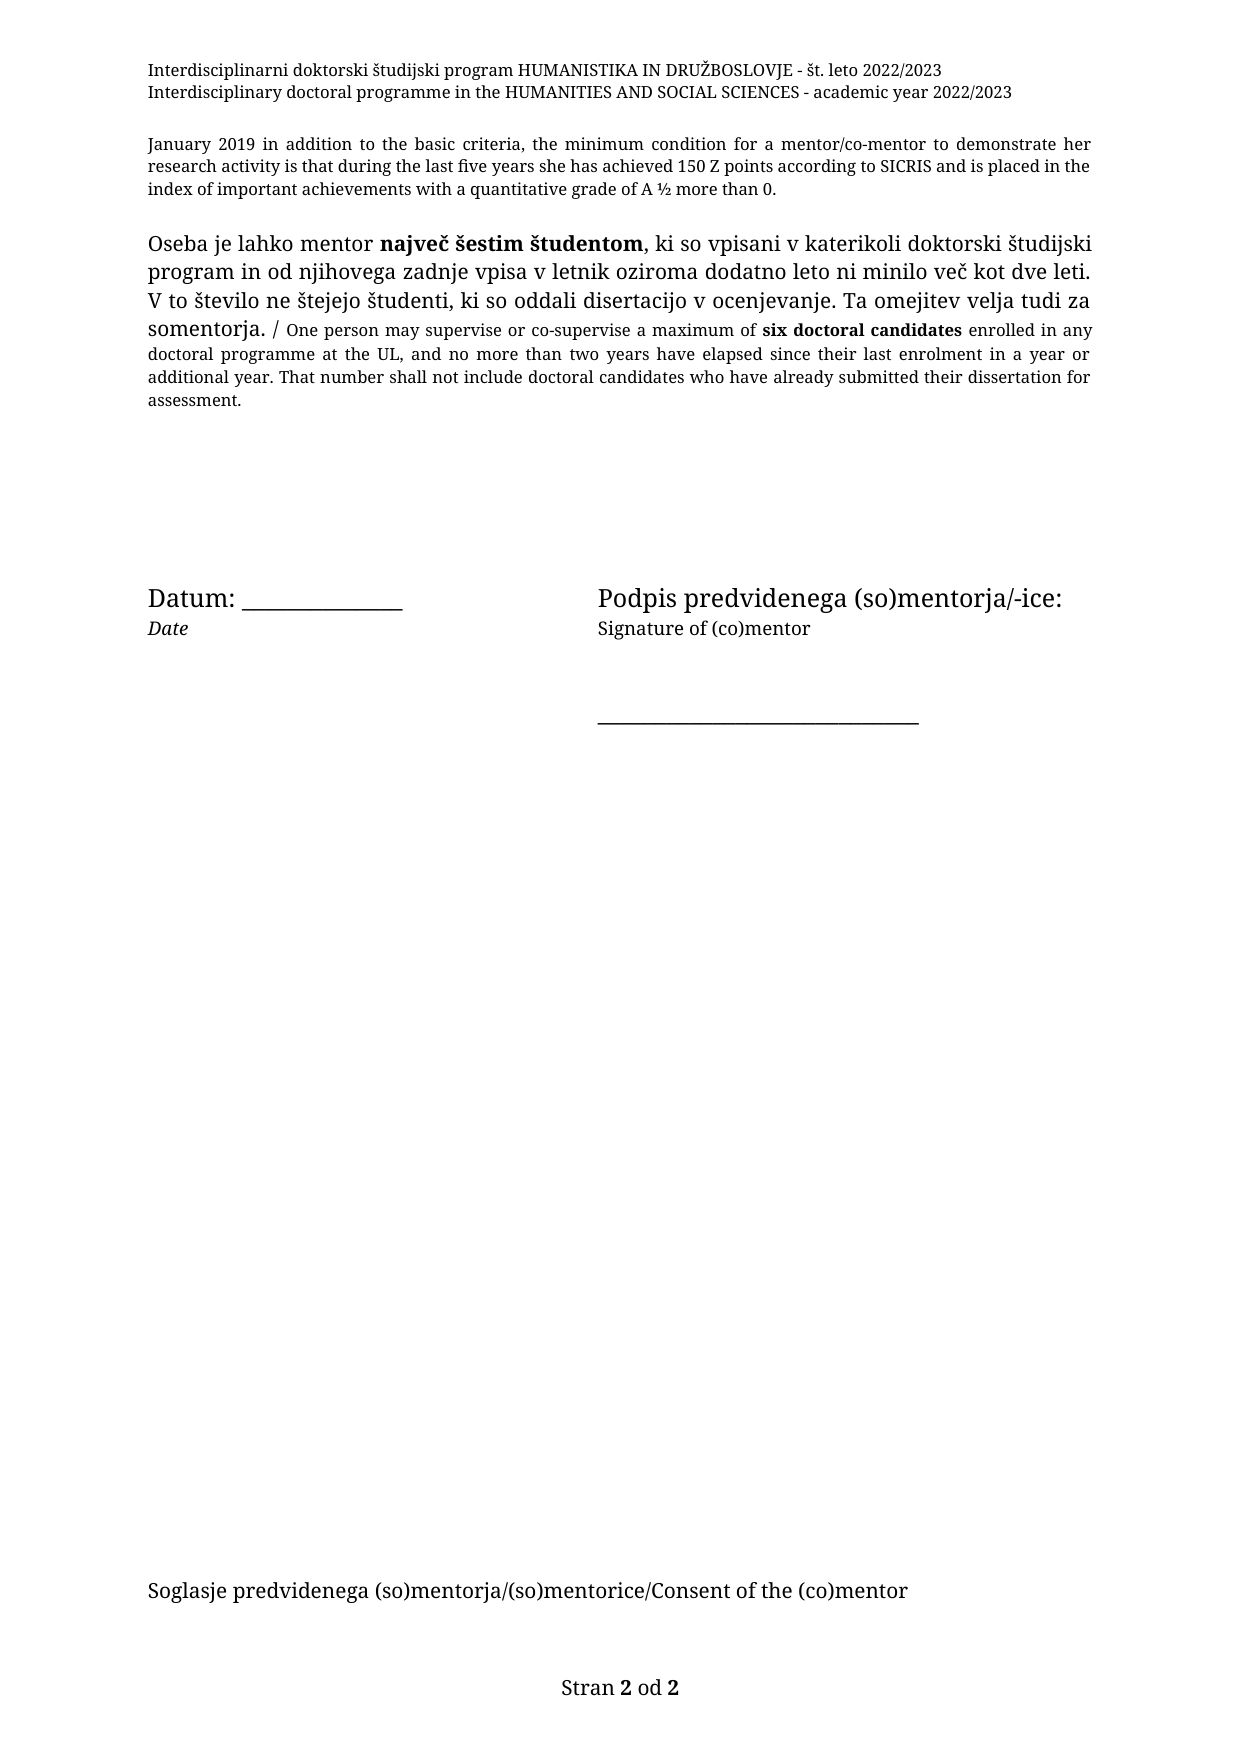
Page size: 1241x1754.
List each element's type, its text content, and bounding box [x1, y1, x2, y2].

text ____________________________ [523, 695, 1092, 729]
text Datum: ______________ Podpis predvidenega (so)mentorja/-ice: [148, 581, 1092, 615]
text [148, 132, 1092, 201]
text Oseba je lahko mentor največ šestim študentom, ki so vpisani v katerikoli doktorski študijski program in od njihovega zadnje vpisa v letnik oziroma dodatno leto ni minilo več kot dve leti. V to število ne štejejo študenti, ki so oddali disertacijo v ocenjevanje. Ta omejitev velja tudi za somentorja. / One person may supervise or co-supervise a maximum of six doctoral candidates enrolled in any doctoral programme at the UL, and no more than two years have elapsed since their last enrolment in a year or additional year. That number shall not include doctoral candidates who have already submitted their dissertation for assessment. [148, 229, 1092, 411]
text Date Signature of (co)mentor [148, 615, 1092, 666]
